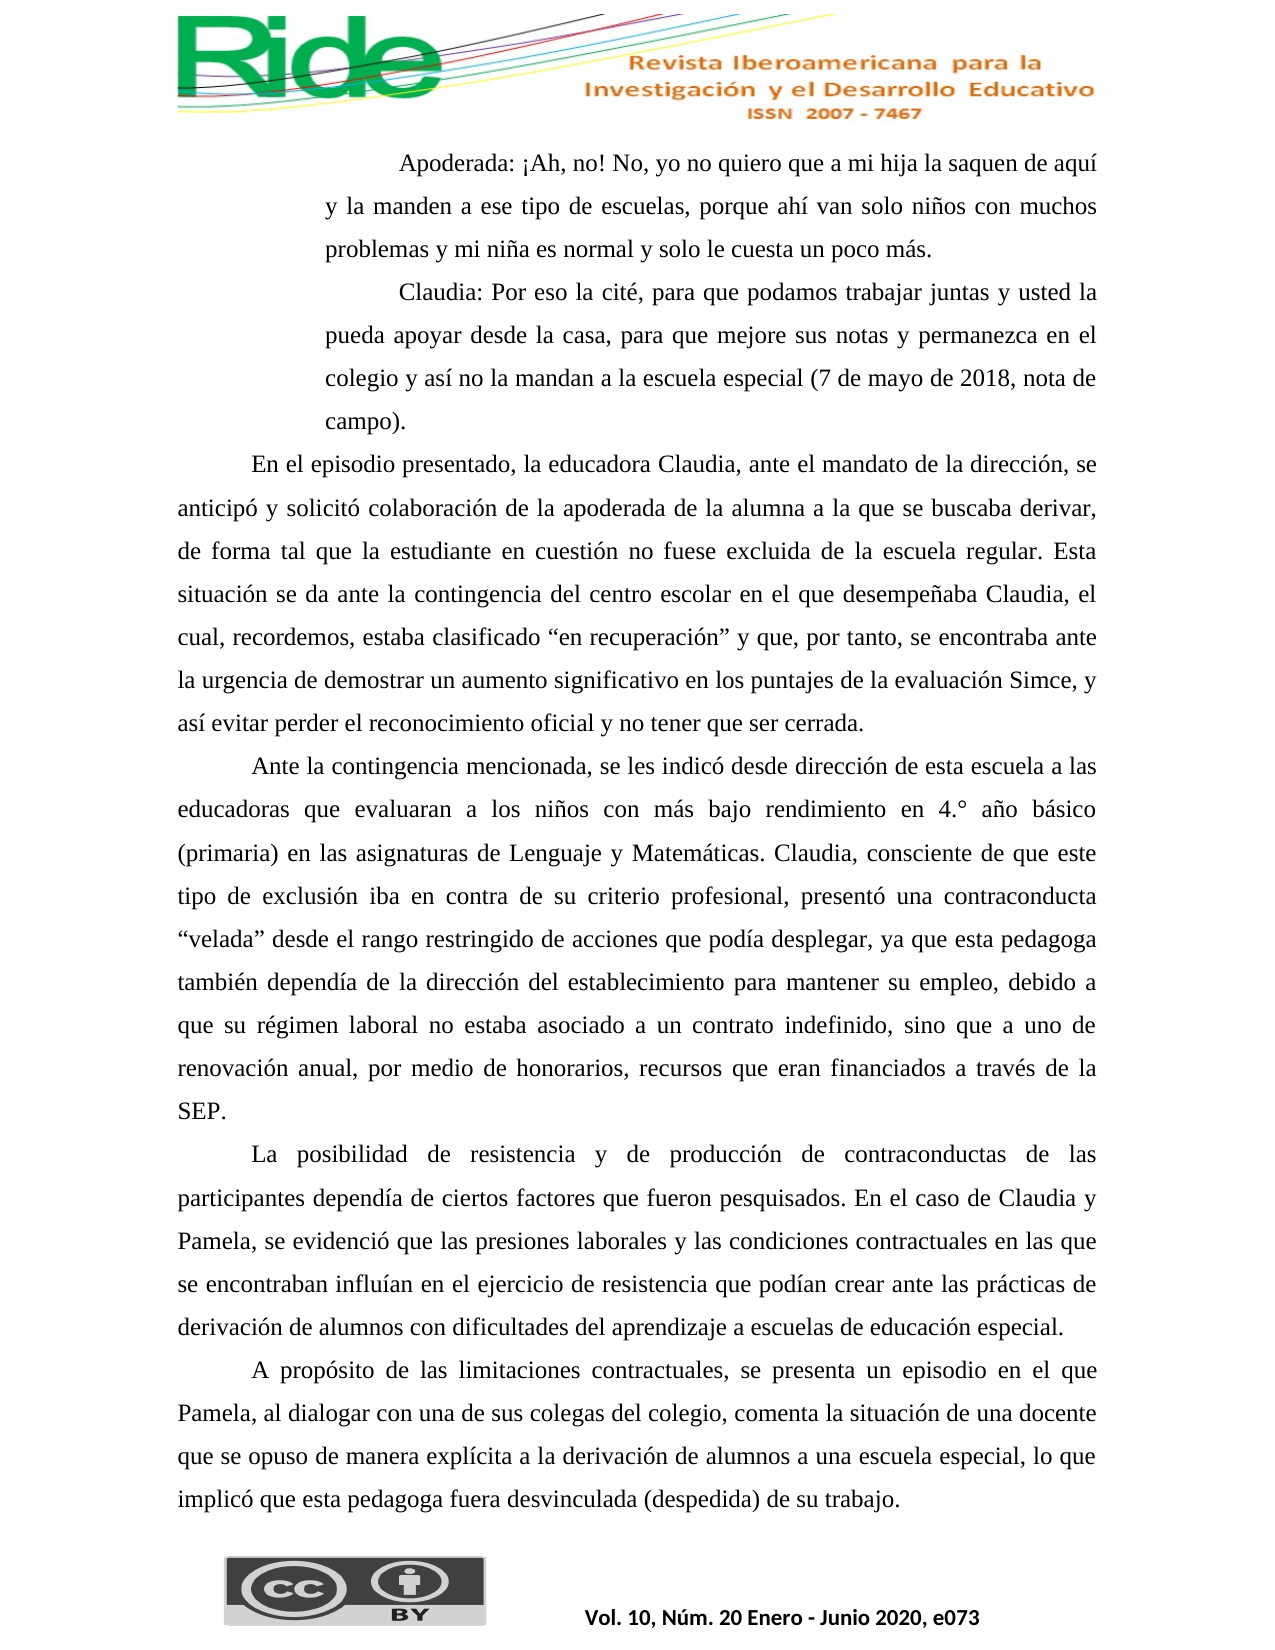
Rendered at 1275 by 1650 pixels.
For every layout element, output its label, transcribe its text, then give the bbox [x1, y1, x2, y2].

text Ante la contingencia mencionada, se les indicó desde dirección de esta escuela a las educadoras que evaluaran a los niños con más bajo rendimiento en 4.° año básico (primaria) en las asignaturas de Lenguaje y Matemáticas. Claudia, consciente de que este tipo de exclusión iba en contra de su criterio profesional, presentó una contraconducta “velada” desde el rango restringido de acciones que podía desplegar, ya que esta pedagoga también dependía de la dirección del establecimiento para mantener su empleo, debido a que su régimen laboral no estaba asociado a un contrato indefinido, sino que a uno de renovación anual, por medio de honorarios, recursos que eran financiados a través de la SEP. [177, 751, 1098, 1125]
text A propósito de las limitaciones contractuales, se presenta un episodio en el que Pamela, al dialogar con una de sus colegas del colegio, comenta la situación de una docente que se opuso de manera explícita a la derivación de alumnos a una escuela especial, lo que implicó que esta pedagoga fuera desvinculada (despedida) de su trabajo. [177, 1355, 1098, 1513]
picture [177, 14, 1098, 123]
text En el episodio presentado, la educadora Claudia, ante el mandato de la dirección, se anticipó y solicitó colaboración de la apoderada de la alumna a la que se buscaba derivar, de forma tal que la estudiante en cuestión no fuese excluida de la escuela regular. Esta situación se da ante la contingencia del centro escolar en el que desempeñaba Claudia, el cual, recordemos, estaba clasificado “en recuperación” y que, por tanto, se encontraba ante la urgencia de demostrar un aumento significativo en los puntajes de la evaluación Simce, y así evitar perder el reconocimiento oficial y no tener que ser cerrada. [177, 449, 1098, 737]
text Apoderada: ¡Ah, no! No, yo no quiero que a mi hija la saquen de aquí y la manden a ese tipo de escuelas, porque ahí van solo niños con muchos problemas y mi niña es normal y solo le cuesta un poco más. [325, 148, 1098, 263]
text La posibilidad de resistencia y de producción de contraconductas de las participantes dependía de ciertos factores que fueron pesquisados. En el caso de Claudia y Pamela, se evidenció que las presiones laborales y las condiciones contractuales en las que se encontraban influían en el ejercicio de resistencia que podían crear ante las prácticas de derivación de alumnos con dificultades del aprendizaje a escuelas de educación especial. [177, 1139, 1098, 1341]
text Claudia: Por eso la cité, para que podamos trabajar juntas y usted la pueda apoyar desde la casa, para que mejore sus notas y permanezca en el colegio y así no la mandan a la escuela especial (7 de mayo de 2018, nota de campo). [325, 277, 1098, 435]
picture [223, 1556, 487, 1626]
